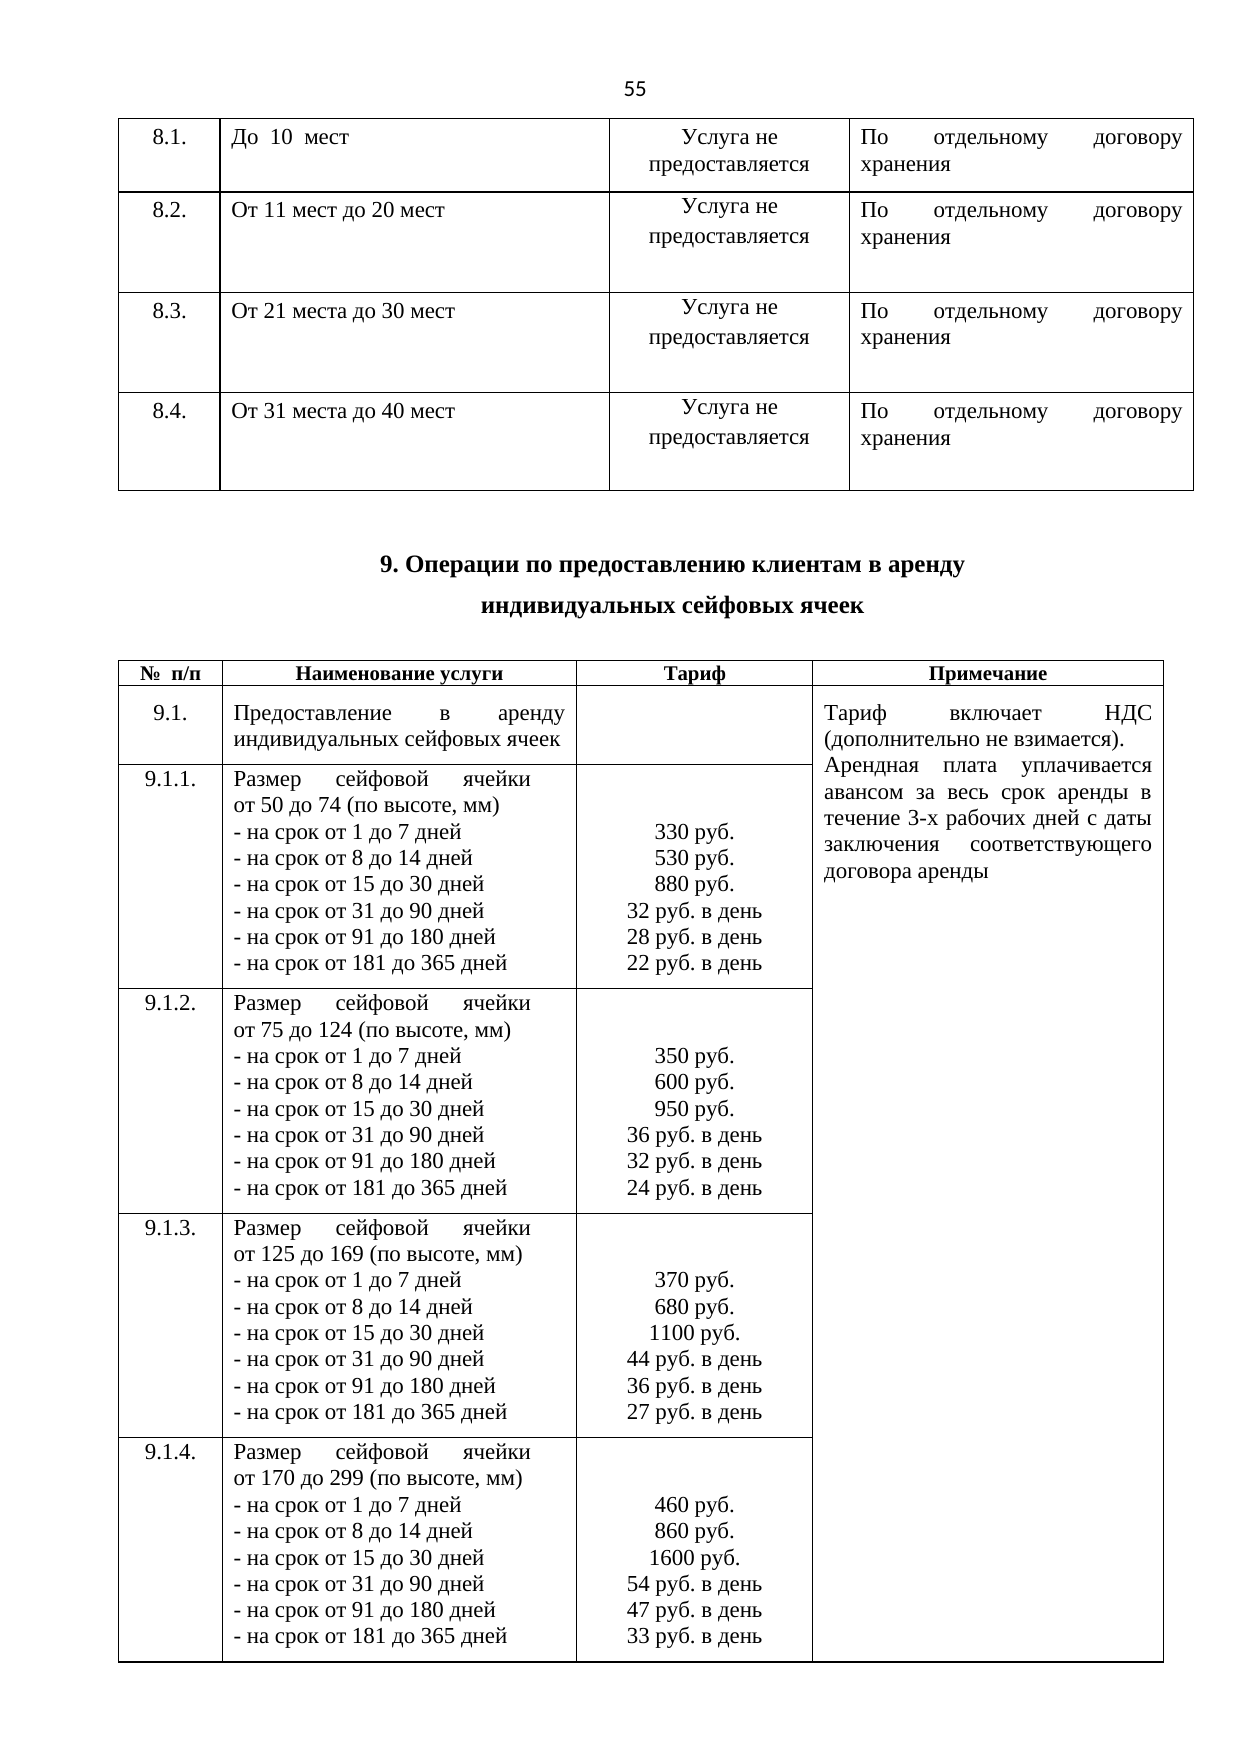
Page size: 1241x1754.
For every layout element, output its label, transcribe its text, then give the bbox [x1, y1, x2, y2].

table_cell 350 руб. 600 руб. 950 руб. 36 руб. в день 32 руб. в день 24 руб. в день [577, 989, 812, 1213]
table_cell 9.1.4. [119, 1438, 222, 1661]
table_cell Тариф включает НДС (дополнительно не взимается). Арендная плата уплачивается авансом за весь срок аренды в течение 3-х рабочих дней с даты заключения соответствующего договора аренды [813, 686, 1163, 1661]
table_cell От 31 места до 40 мест [221, 393, 609, 490]
table_cell По отдельному договору хранения [850, 193, 1193, 292]
table_cell Размер сейфовой ячейки от 50 до 74 (по высоте, мм) - на срок от 1 до 7 дней - на срок от 8 до 14 дней - на срок от 15 до 30 дней - на срок от 31 до 90 дней - на срок от 91 до 180 дней - на срок от 181 до 365 дней [223, 765, 576, 988]
table_header № п/п [119, 661, 222, 685]
text 9. Операции по предоставлению клиентам в аренду [193, 549, 1152, 578]
table_cell Размер сейфовой ячейки от 75 до 124 (по высоте, мм) - на срок от 1 до 7 дней - на срок от 8 до 14 дней - на срок от 15 до 30 дней - на срок от 31 до 90 дней - на срок от 91 до 180 дней - на срок от 181 до 365 дней [223, 989, 576, 1213]
table_header Наименование услуги [223, 661, 576, 685]
text индивидуальных сейфовых ячеек [193, 590, 1152, 619]
table_cell 330 руб. 530 руб. 880 руб. 32 руб. в день 28 руб. в день 22 руб. в день [577, 765, 812, 988]
table_cell Размер сейфовой ячейки от 125 до 169 (по высоте, мм) - на срок от 1 до 7 дней - на срок от 8 до 14 дней - на срок от 15 до 30 дней - на срок от 31 до 90 дней - на срок от 91 до 180 дней - на срок от 181 до 365 дней [223, 1214, 576, 1437]
table_cell 9.1.3. [119, 1214, 222, 1437]
table_cell Услуга не предоставляется [610, 119, 849, 191]
table_cell 9.1. [119, 686, 222, 764]
table_cell По отдельному договору хранения [850, 119, 1193, 191]
table_cell 460 руб. 860 руб. 1600 руб. 54 руб. в день 47 руб. в день 33 руб. в день [577, 1438, 812, 1661]
table_cell 9.1.2. [119, 989, 222, 1213]
table_header Тариф [577, 661, 812, 685]
table_cell 9.1.1. [119, 765, 222, 988]
table_cell По отдельному договору хранения [850, 293, 1193, 392]
table_cell 8.1. [119, 119, 219, 191]
table_cell Предоставление в аренду индивидуальных сейфовых ячеек [223, 686, 576, 764]
table_cell 8.2. [119, 193, 219, 292]
table_cell 370 руб. 680 руб. 1100 руб. 44 руб. в день 36 руб. в день 27 руб. в день [577, 1214, 812, 1437]
table_cell 8.4. [119, 393, 219, 490]
table_cell От 11 мест до 20 мест [221, 193, 609, 292]
table_cell По отдельному договору хранения [850, 393, 1193, 490]
table_cell 8.3. [119, 293, 219, 392]
table_cell Услуга не предоставляется [610, 393, 849, 490]
table_cell От 21 места до 30 мест [221, 293, 609, 392]
table_cell Размер сейфовой ячейки от 170 до 299 (по высоте, мм) - на срок от 1 до 7 дней - на срок от 8 до 14 дней - на срок от 15 до 30 дней - на срок от 31 до 90 дней - на срок от 91 до 180 дней - на срок от 181 до 365 дней [223, 1438, 576, 1661]
table_header Примечание [813, 661, 1163, 685]
table_cell Услуга не предоставляется [610, 293, 849, 392]
table_cell До 10 мест [221, 119, 609, 191]
table_cell Услуга не предоставляется [610, 193, 849, 292]
table_cell [577, 686, 812, 764]
